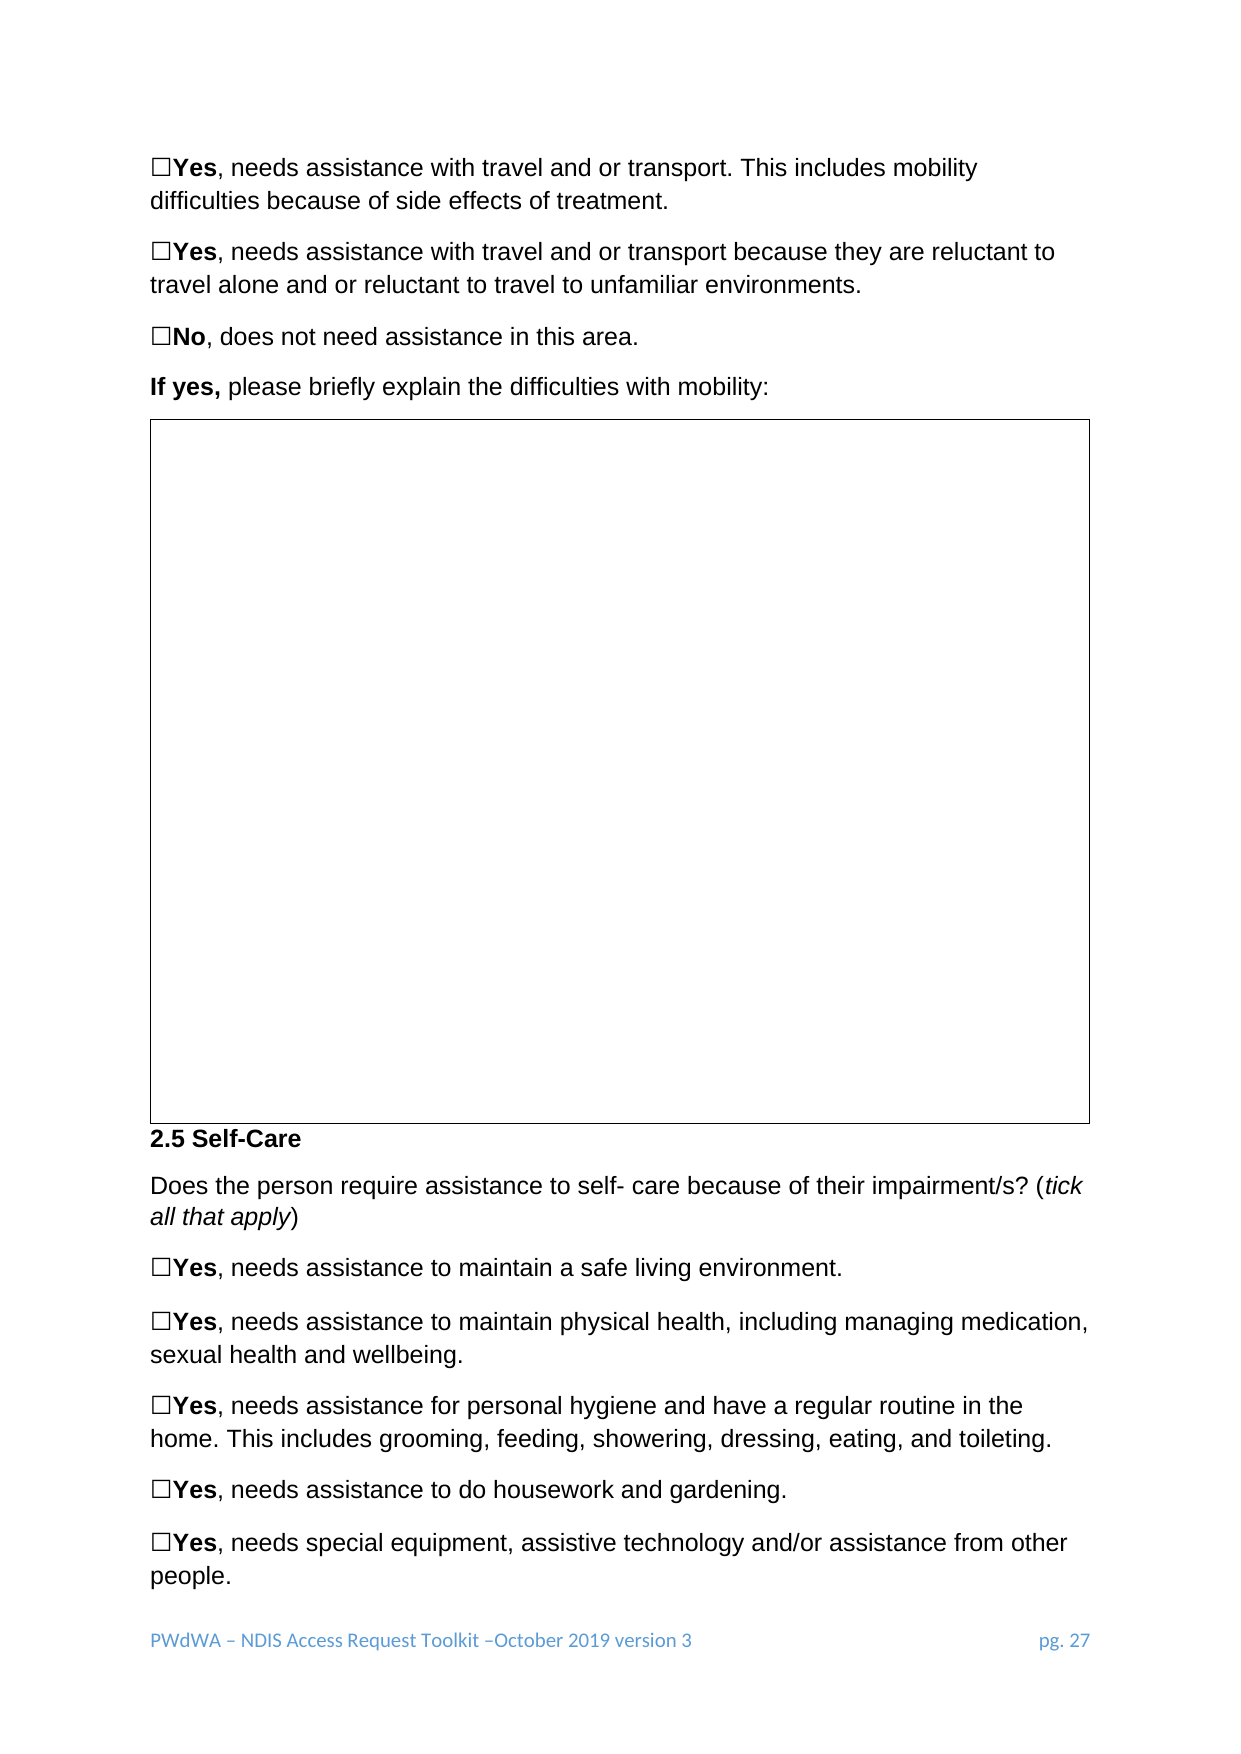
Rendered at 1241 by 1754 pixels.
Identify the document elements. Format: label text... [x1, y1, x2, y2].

text If yes, please briefly explain the difficulties with mobility: [150, 372, 1090, 400]
text Yes, needs assistance with travel and or transport. This includes mobility difficulties because of side effects of treatment. [150, 150, 1090, 215]
text Yes, needs assistance to maintain physical health, including managing medication, sexual health and wellbeing. [150, 1303, 1090, 1368]
table_header [151, 420, 1089, 1122]
text Yes, needs special equipment, assistive technology and/or assistance from other people. [150, 1525, 1090, 1590]
text Yes, needs assistance with travel and or transport because they are reluctant to travel alone and or reluctant to travel to unfamiliar environments. [150, 234, 1090, 299]
text Yes, needs assistance to do housework and gardening. [150, 1472, 1090, 1506]
text 2.5 Self-Care [150, 1124, 1090, 1152]
text Yes, needs assistance for personal hygiene and have a regular routine in the home. This includes grooming, feeding, showering, dressing, eating, and toileting. [150, 1387, 1090, 1453]
text Does the person require assistance to self- care because of their impairment/s? (tick all that apply) [150, 1171, 1090, 1231]
text Yes, needs assistance to maintain a safe living environment. [150, 1250, 1090, 1284]
text No, does not need assistance in this area. [150, 318, 1090, 352]
